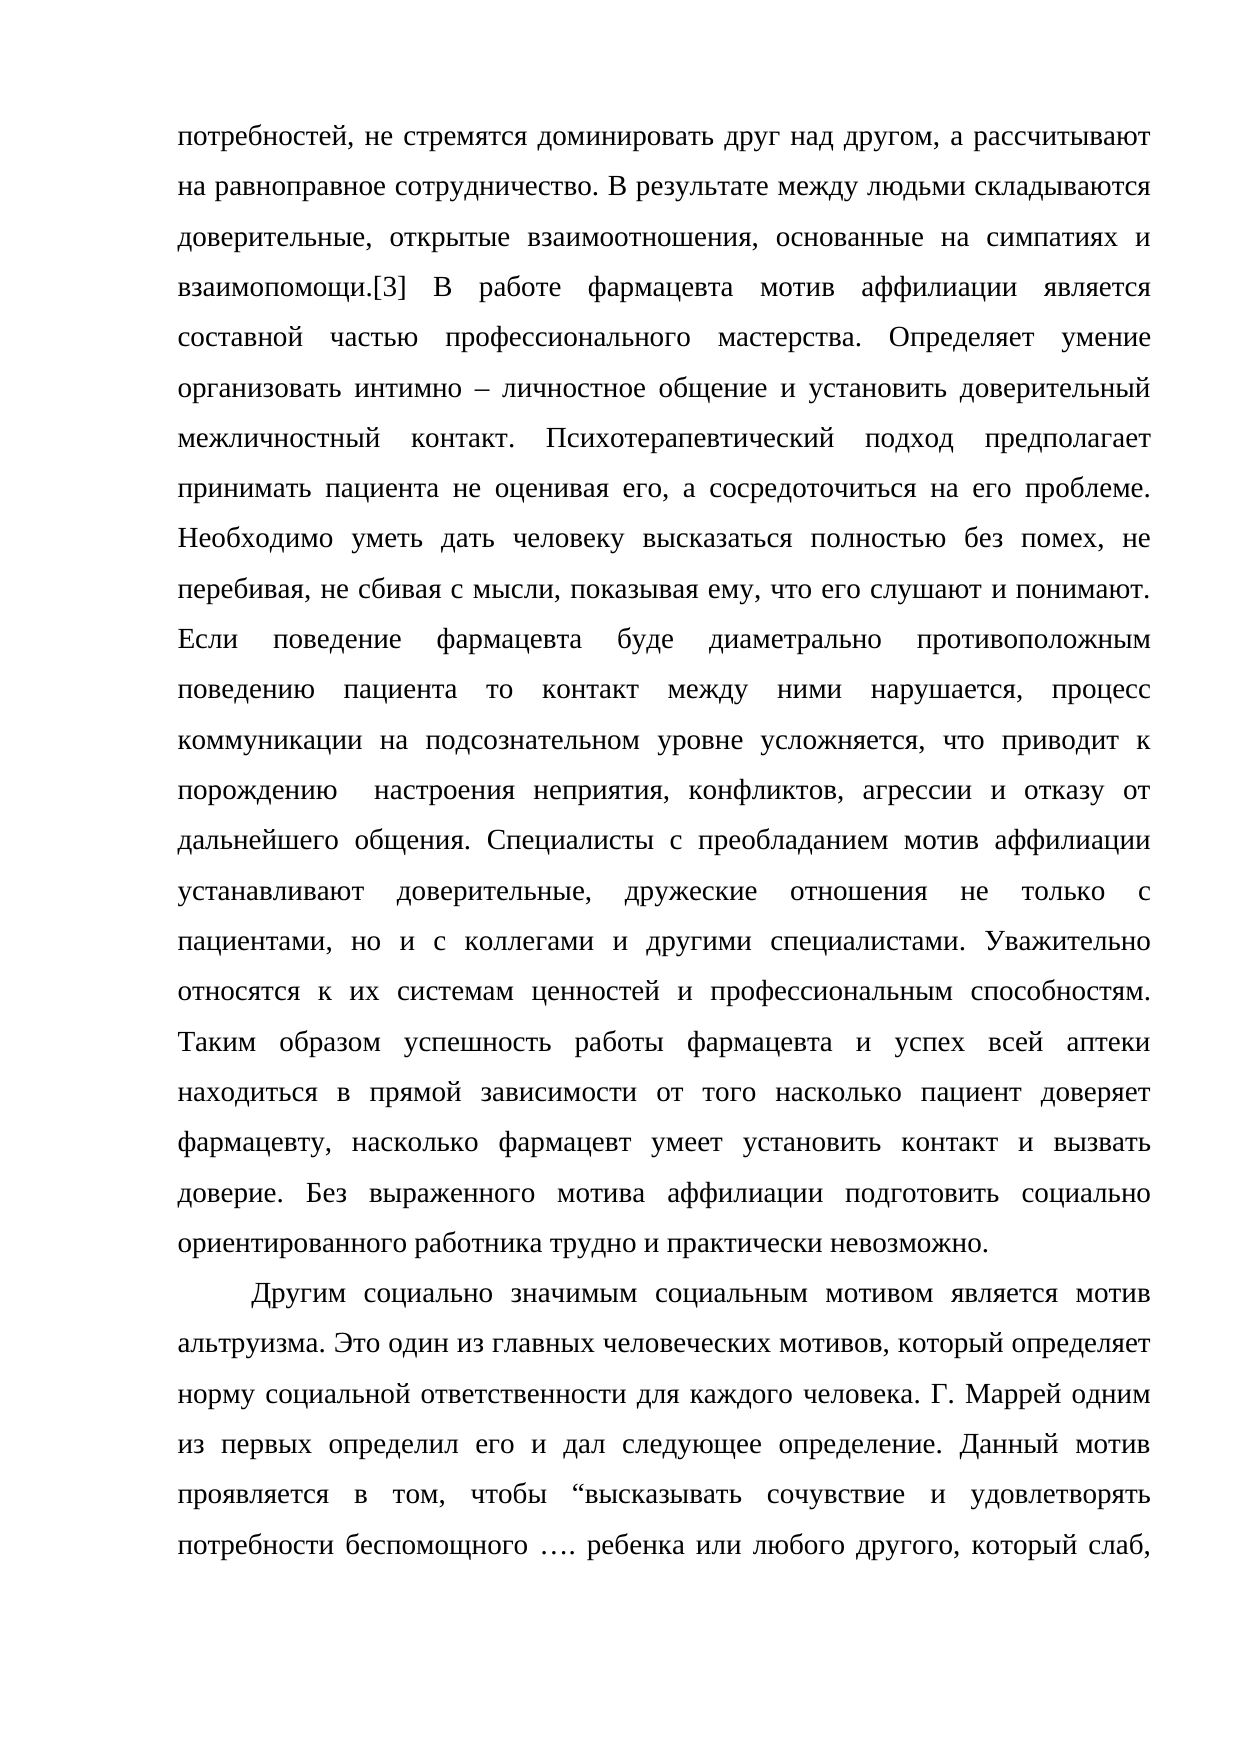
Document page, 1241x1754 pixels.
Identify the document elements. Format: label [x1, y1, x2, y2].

text [177, 1275, 1152, 1560]
text [177, 118, 1152, 1258]
